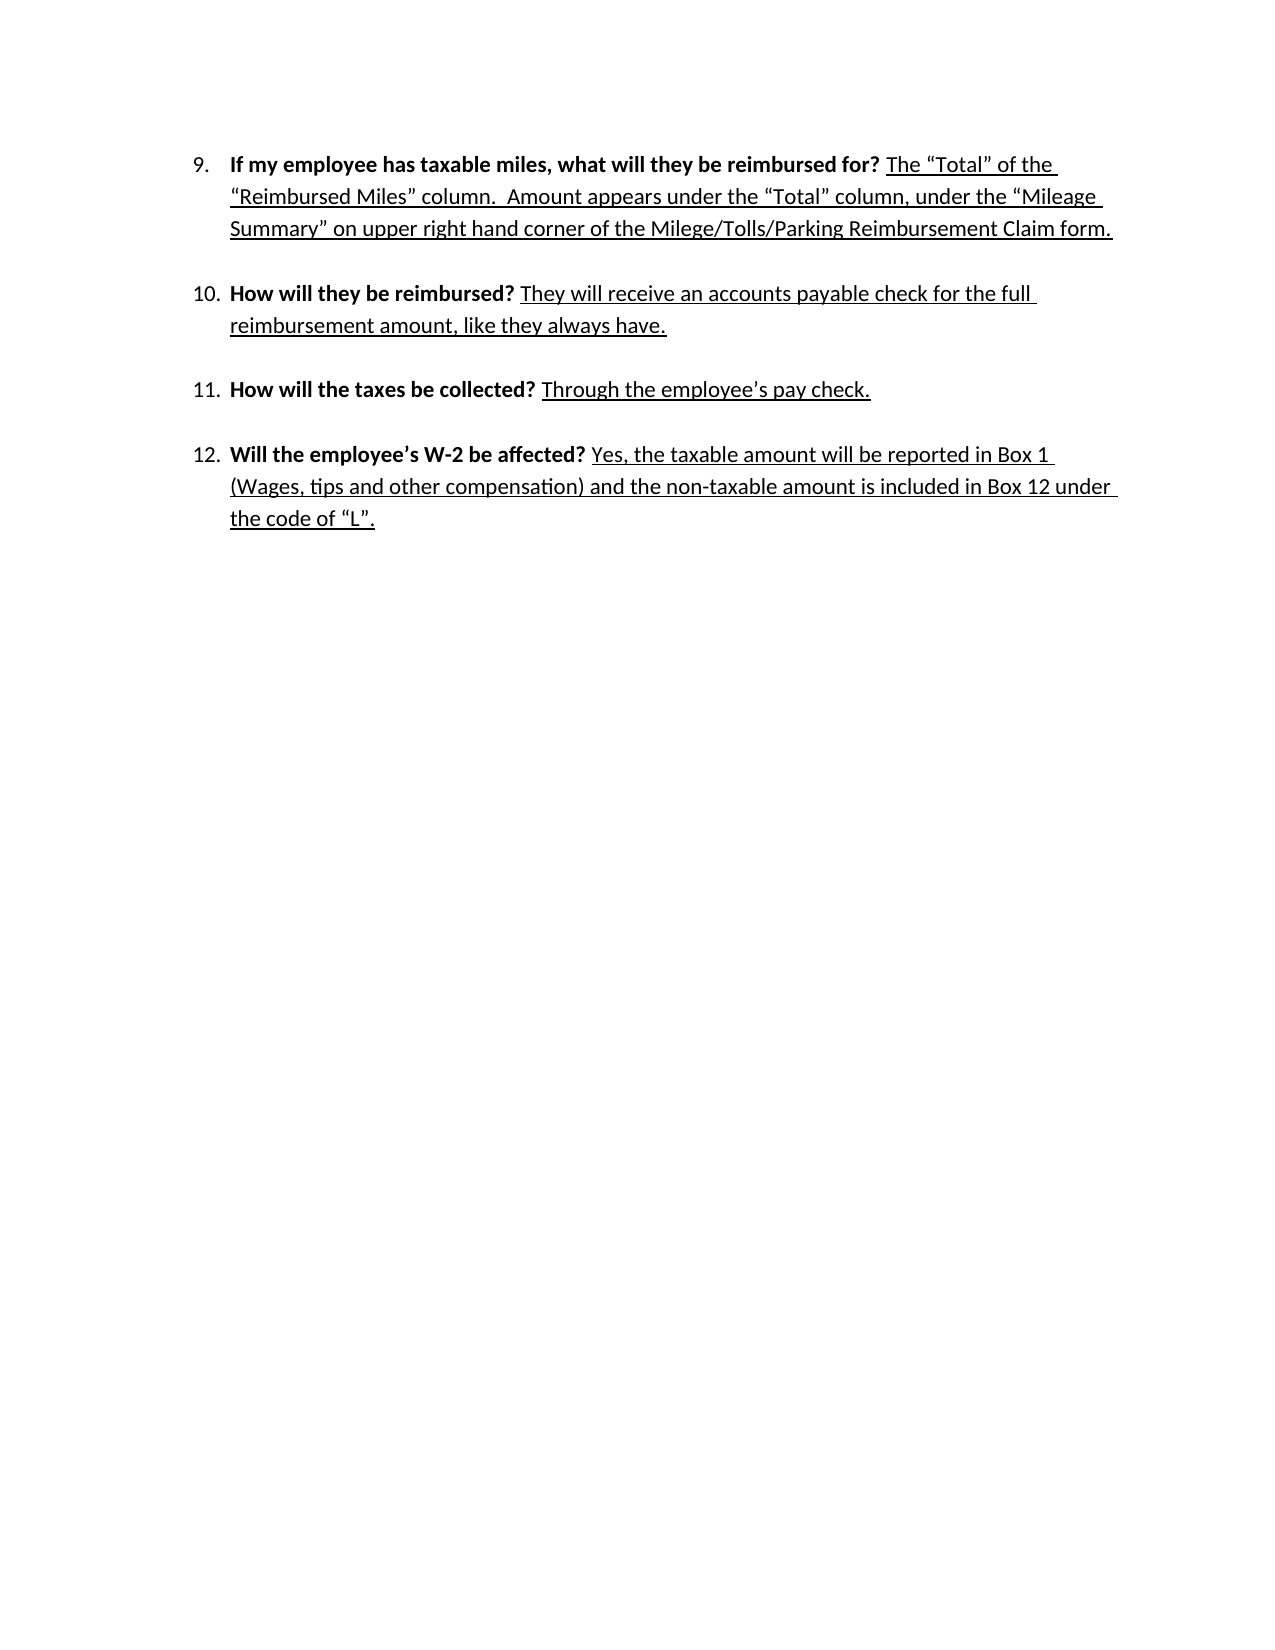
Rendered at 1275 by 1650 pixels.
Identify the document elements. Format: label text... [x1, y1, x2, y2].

list How will they be reimbursed? They will receive an accounts payable check for the full reimbursement amount, like they always have. [192, 279, 1125, 339]
list Will the employee’s W-2 be affected? Yes, the taxable amount will be reported in Box 1 (Wages, tips and other compensation) and the non-taxable amount is included in Box 12 under the code of “L”. [192, 440, 1125, 532]
list If my employee has taxable miles, what will they be reimbursed for? The “Total” of the “Reimbursed Miles” column. Amount appears under the “Total” column, under the “Mileage Summary” on upper right hand corner of the Milege/Tolls/Parking Reimbursement Claim form. [192, 150, 1125, 242]
list How will the taxes be collected? Through the employee’s pay check. [192, 375, 1125, 403]
